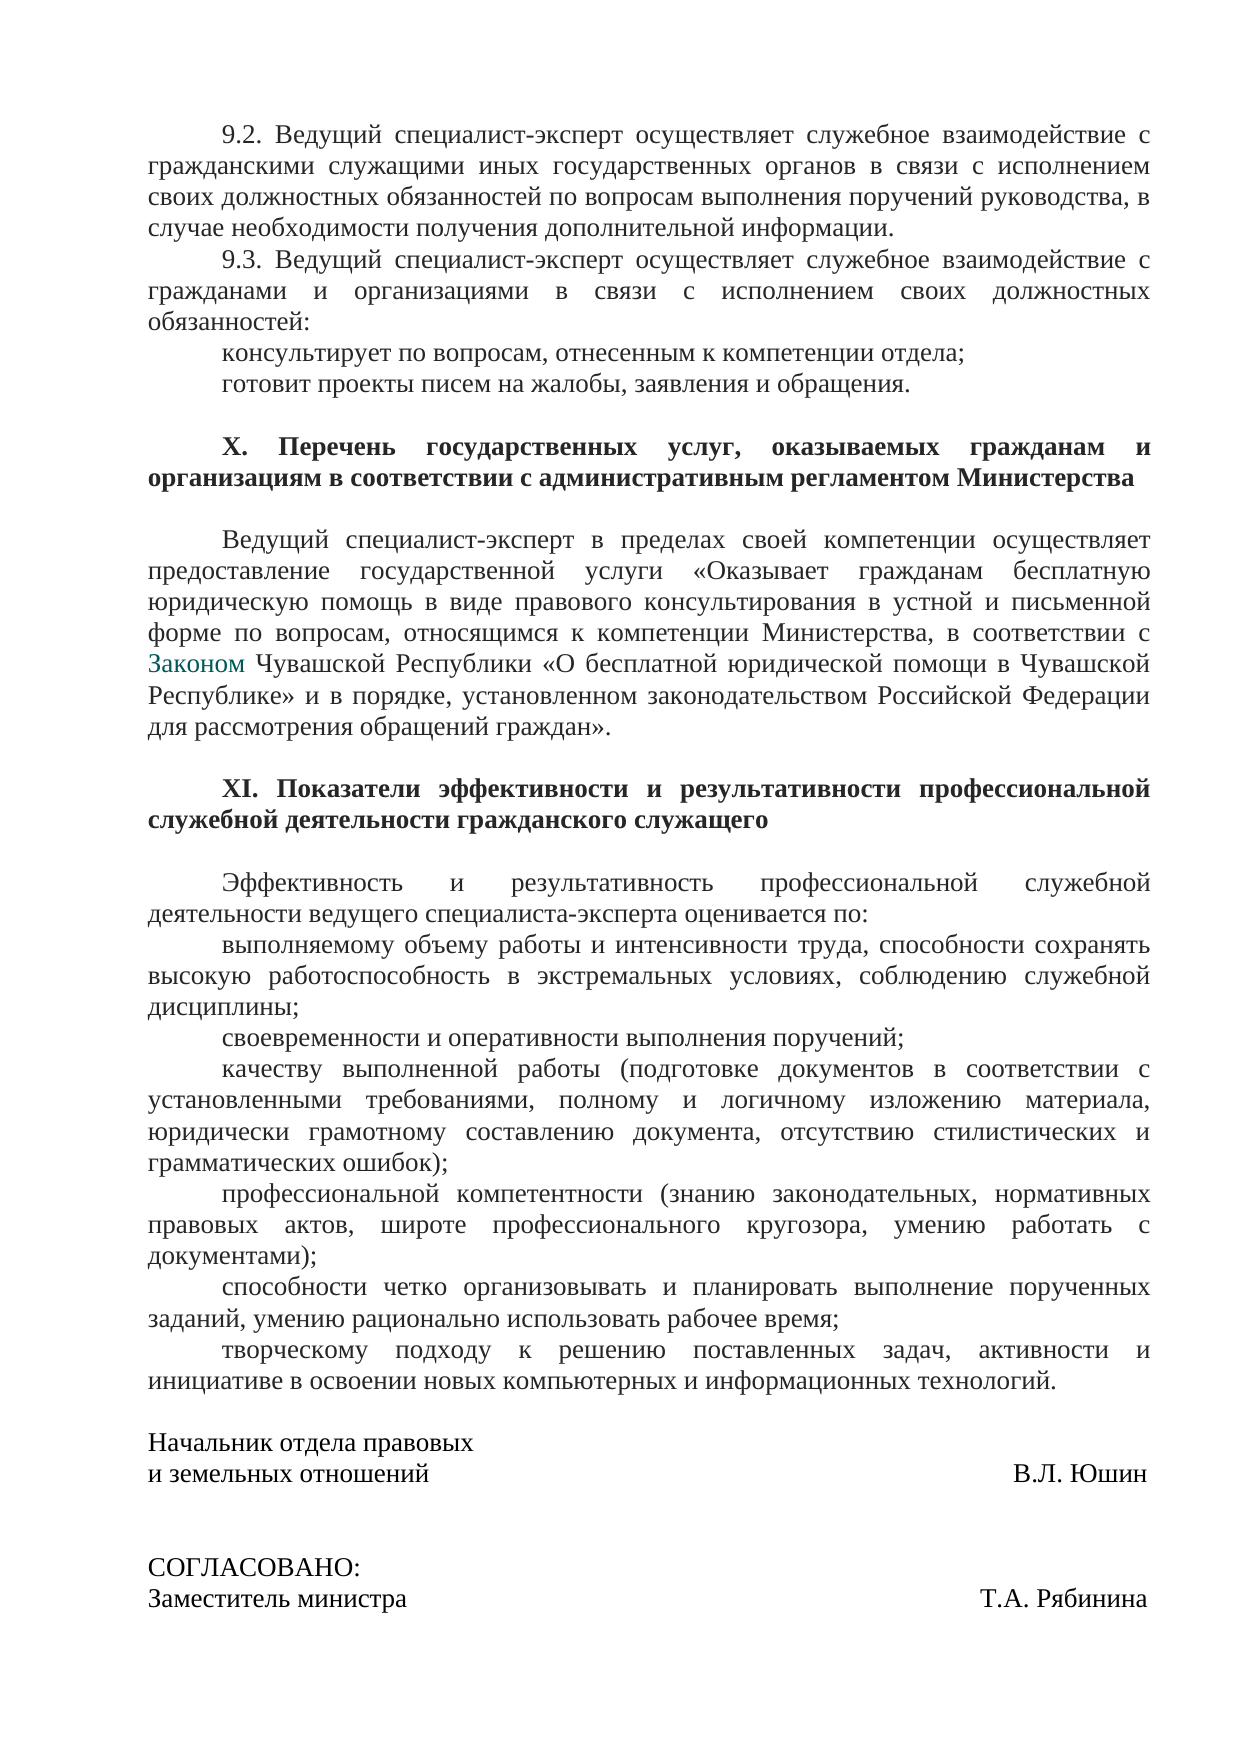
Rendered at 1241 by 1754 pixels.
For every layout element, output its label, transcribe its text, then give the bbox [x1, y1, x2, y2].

text качеству выполненной работы (подготовке документов в соответствии с установленными требованиями, полному и логичному изложению материала, юридически грамотному составлению документа, отсутствию стилистических и грамматических ошибок); [148, 1052, 1152, 1177]
text Заместитель министра Т.А. Рябинина [148, 1582, 1149, 1613]
text выполняемому объему работы и интенсивности труда, способности сохранять высокую работоспособность в экстремальных условиях, соблюдению служебной дисциплины; [148, 928, 1152, 1021]
text Начальник отдела правовых [148, 1426, 1152, 1457]
text консультирует по вопросам, отнесенным к компетенции отдела; [148, 336, 1152, 367]
text X. Перечень государственных услуг, оказываемых гражданам и организациям в соответствии с административным регламентом Министерства [148, 429, 1152, 492]
text творческому подходу к решению поставленных задач, активности и инициативе в освоении новых компьютерных и информационных технологий. [148, 1333, 1152, 1395]
text своевременности и оперативности выполнения поручений; [148, 1021, 1152, 1052]
text способности четко организовывать и планировать выполнение порученных заданий, умению рационально использовать рабочее время; [148, 1271, 1152, 1333]
text 9.3. Ведущий специалист-эксперт осуществляет служебное взаимодействие с гражданами и организациями в связи с исполнением своих должностных обязанностей: [148, 243, 1152, 336]
text готовит проекты писем на жалобы, заявления и обращения. [148, 367, 1152, 398]
text Эффективность и результативность профессиональной служебной деятельности ведущего специалиста-эксперта оценивается по: [148, 866, 1152, 928]
text профессиональной компетентности (знанию законодательных, нормативных правовых актов, широте профессионального кругозора, умению работать с документами); [148, 1177, 1152, 1271]
text СОГЛАСОВАНО: [148, 1551, 1149, 1582]
text и земельных отношений В.Л. Юшин [148, 1457, 1152, 1488]
text XI. Показатели эффективности и результативности профессиональной служебной деятельности гражданского служащего [148, 772, 1152, 834]
text Ведущий специалист-эксперт в пределах своей компетенции осуществляет предоставление государственной услуги «Оказывает гражданам бесплатную юридическую помощь в виде правового консультирования в устной и письменной форме по вопросам, относящимся к компетенции Министерства, в соответствии с Законом Чувашской Республики «О бесплатной юридической помощи в Чувашской Республике» и в порядке, установленном законодательством Российской Федерации для рассмотрения обращений граждан». [148, 523, 1152, 741]
text 9.2. Ведущий специалист-эксперт осуществляет служебное взаимодействие с гражданскими служащими иных государственных органов в связи с исполнением своих должностных обязанностей по вопросам выполнения поручений руководства, в случае необходимости получения дополнительной информации. [148, 118, 1152, 243]
